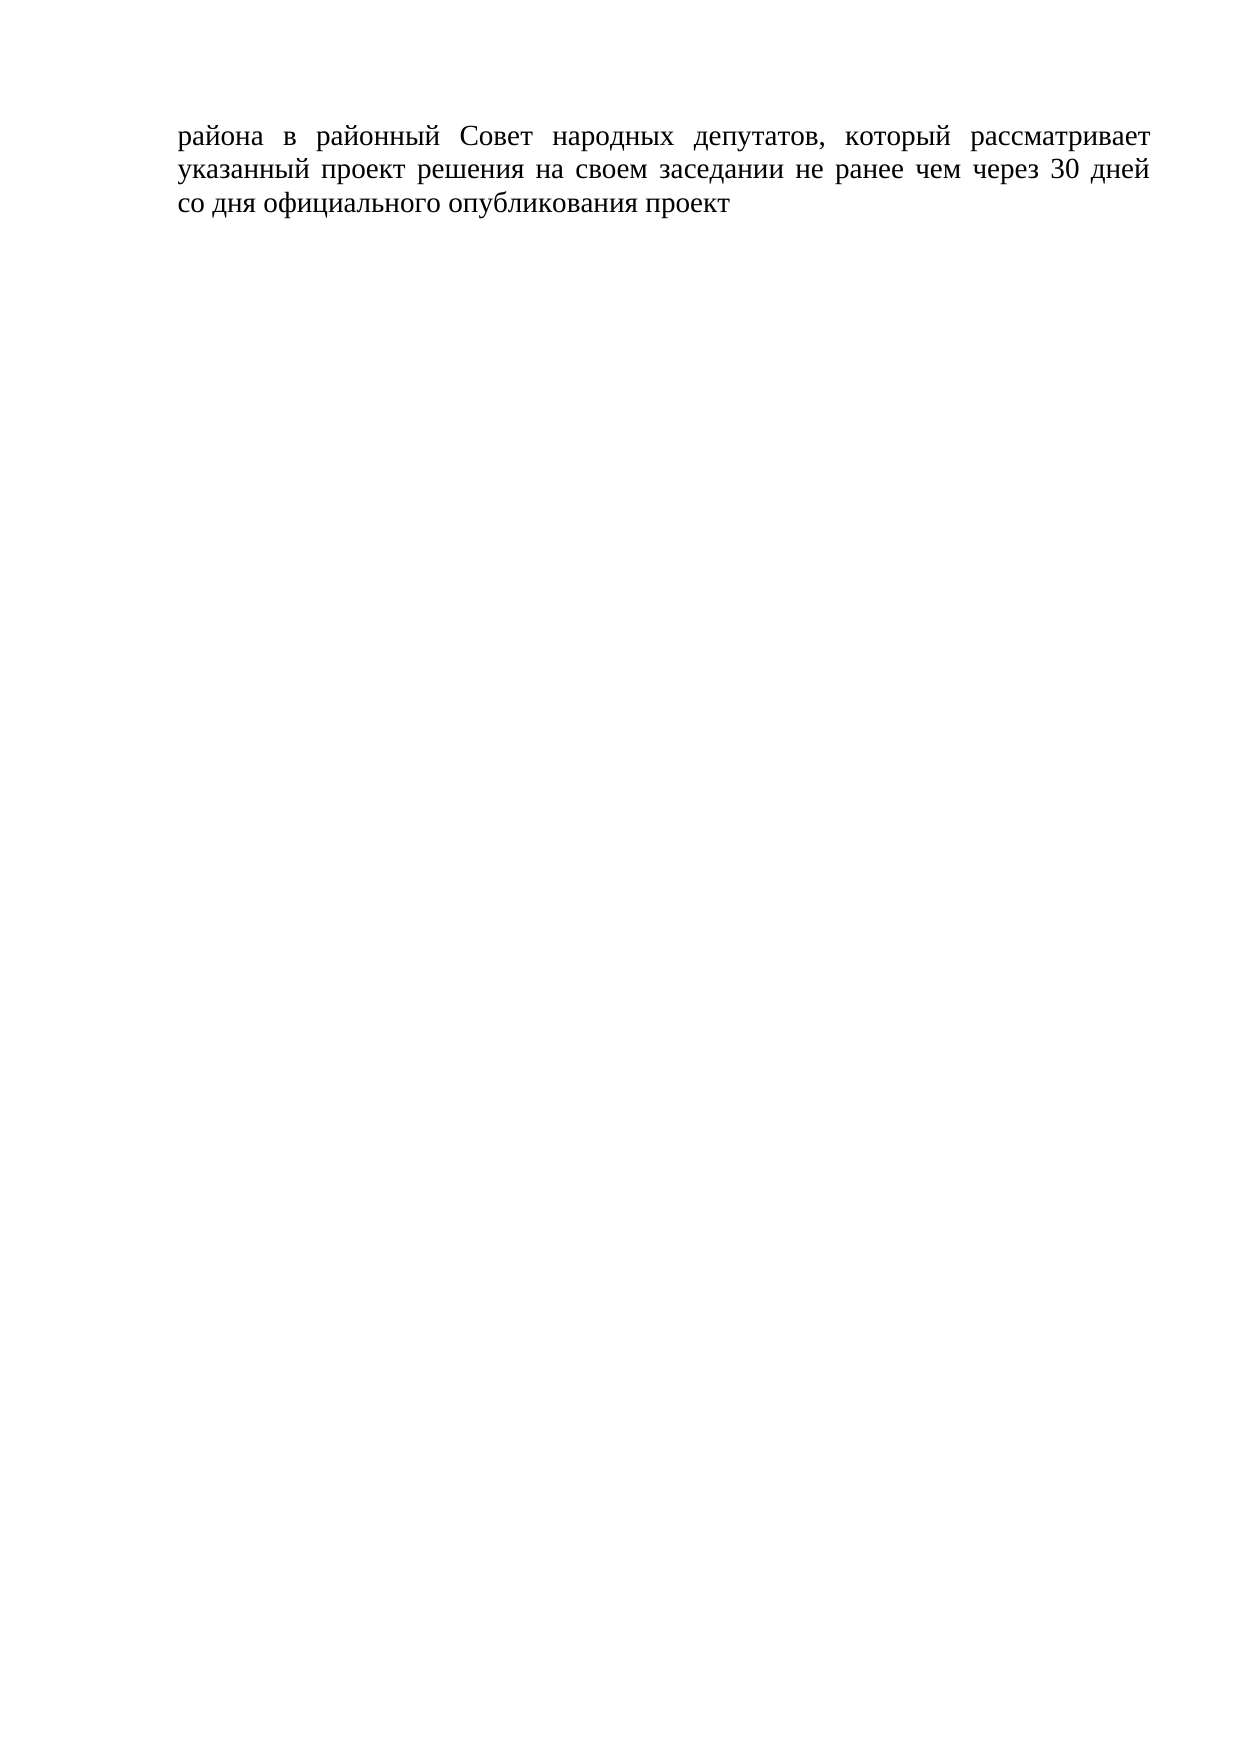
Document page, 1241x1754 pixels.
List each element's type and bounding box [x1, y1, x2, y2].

text [177, 118, 1152, 219]
